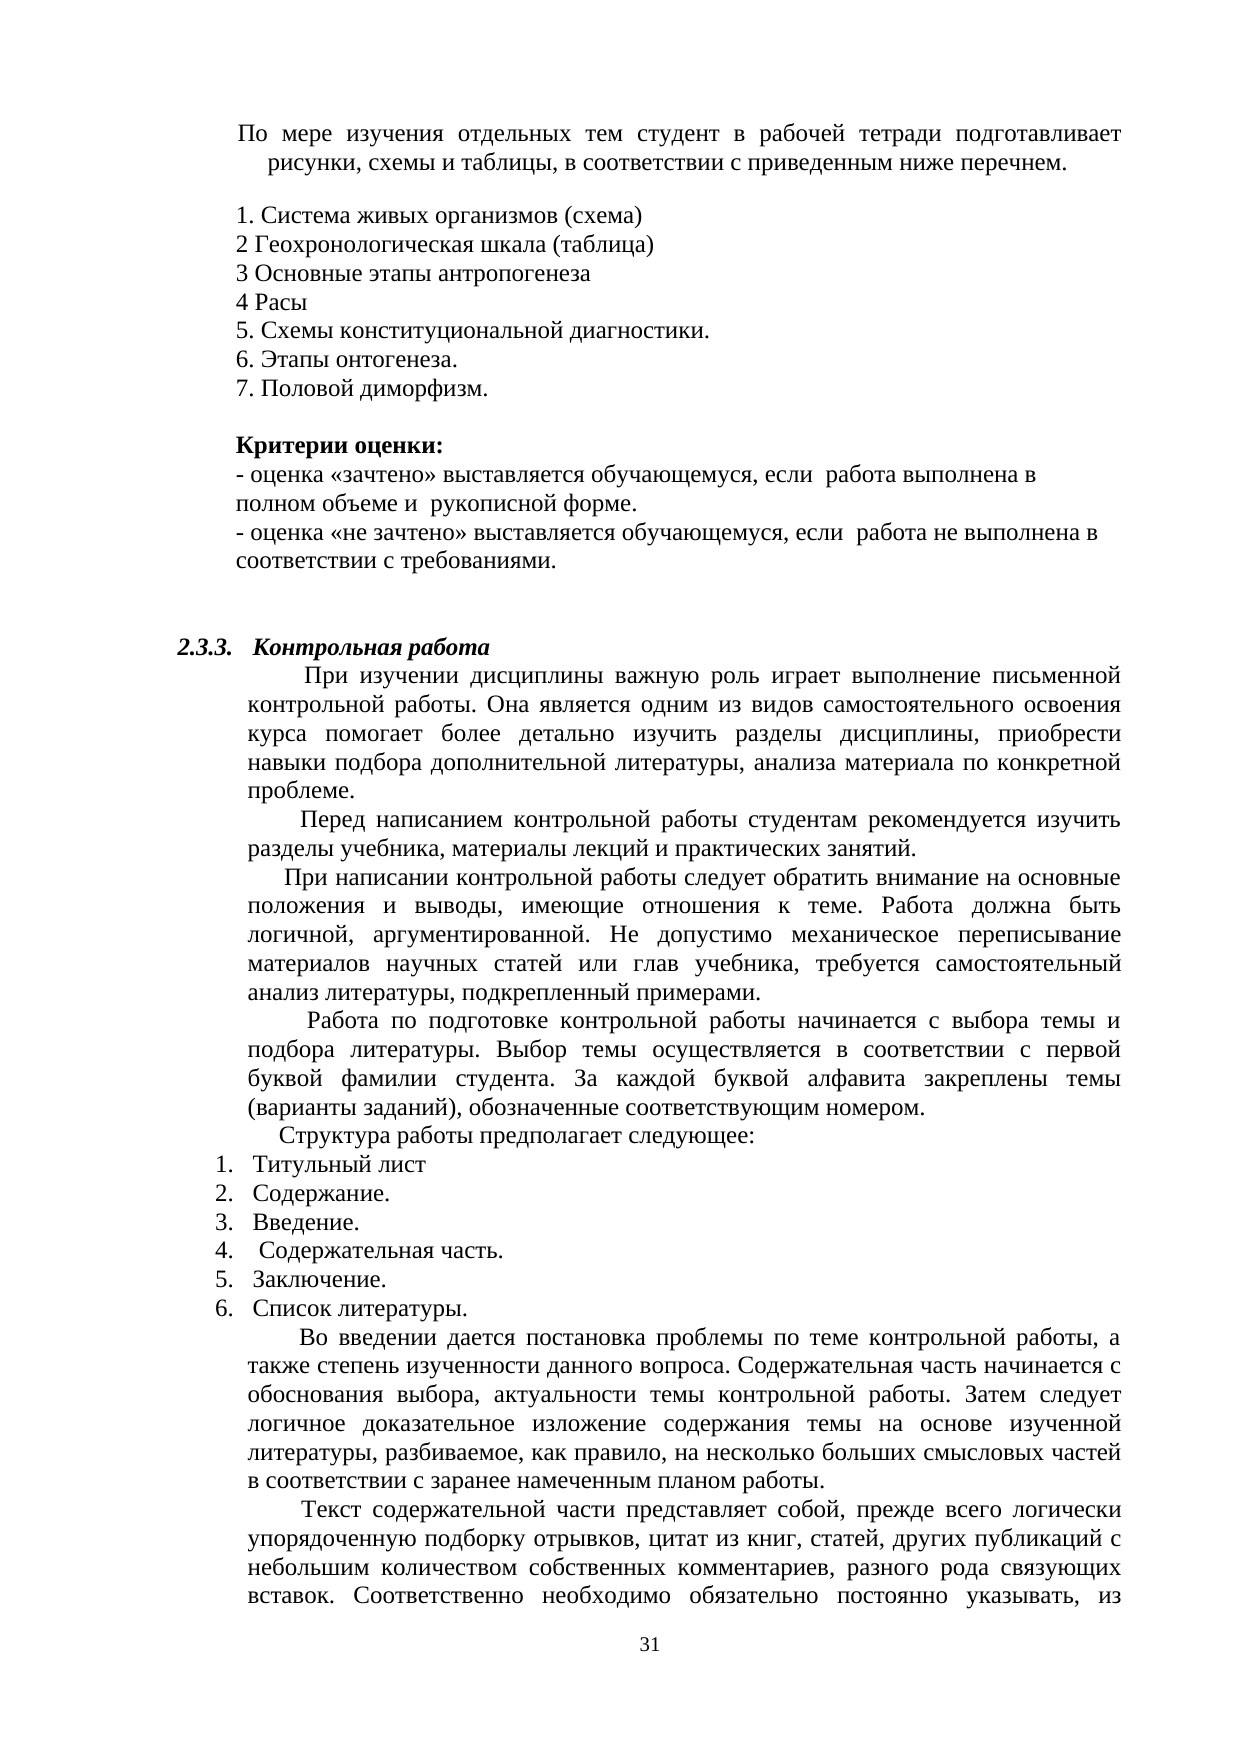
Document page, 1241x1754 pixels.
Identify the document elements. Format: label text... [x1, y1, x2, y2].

list - оценка «не зачтено» выставляется обучающемуся, если работа не выполнена в соответствии с требованиями. [236, 517, 1122, 574]
list Введение. [215, 1207, 1122, 1236]
text При изучении дисциплины важную роль играет выполнение письменной контрольной работы. Она является одним из видов самостоятельного освоения курса помогает более детально изучить разделы дисциплины, приобрести навыки подбора дополнительной литературы, анализа материала по конкретной проблеме. [247, 661, 1122, 804]
text 3 Основные этапы антропогенеза [236, 258, 1122, 287]
text 7. Половой диморфизм. [236, 373, 1122, 402]
list Список литературы. [215, 1293, 1122, 1322]
list Содержание. [215, 1178, 1122, 1207]
list Титульный лист [215, 1149, 1122, 1178]
list Критерии оценки: [236, 431, 1122, 459]
text Перед написанием контрольной работы студентам рекомендуется изучить разделы учебника, материалы лекций и практических занятий. [247, 804, 1122, 862]
list Заключение. [215, 1264, 1122, 1293]
list Контрольная работа [177, 632, 1122, 661]
text 2 Геохронологическая шкала (таблица) [236, 229, 1122, 258]
list Содержательная часть. [215, 1236, 1122, 1264]
text По мере изучения отдельных тем студент в рабочей тетради подготавливает рисунки, схемы и таблицы, в соответствии с приведенным ниже перечнем. [237, 118, 1122, 176]
list - оценка «зачтено» выставляется обучающемуся, если работа выполнена в полном объеме и рукописной форме. [236, 459, 1122, 517]
text Работа по подготовке контрольной работы начинается с выбора темы и подбора литературы. Выбор темы осуществляется в соответствии с первой буквой фамилии студента. За каждой буквой алфавита закреплены темы (варианты заданий), обозначенные соответствующим номером. [247, 1006, 1122, 1121]
text 4 Расы [236, 287, 1122, 316]
text 6. Этапы онтогенеза. [236, 344, 1122, 373]
text 1. Система живых организмов (схема) [236, 201, 1122, 229]
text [247, 1494, 1122, 1609]
text 5. Схемы конституциональной диагностики. [236, 316, 1122, 344]
text При написании контрольной работы следует обратить внимание на основные положения и выводы, имеющие отношения к теме. Работа должна быть логичной, аргументированной. Не допустимо механическое переписывание материалов научных статей или глав учебника, требуется самостоятельный анализ литературы, подкрепленный примерами. [247, 862, 1122, 1006]
text Во введении дается постановка проблемы по теме контрольной работы, а также степень изученности данного вопроса. Содержательная часть начинается с обоснования выбора, актуальности темы контрольной работы. Затем следует логичное доказательное изложение содержания темы на основе изученной литературы, разбиваемое, как правило, на несколько больших смысловых частей в соответствии с заранее намеченным планом работы. [247, 1322, 1122, 1494]
text Структура работы предполагает следующее: [247, 1121, 1122, 1149]
